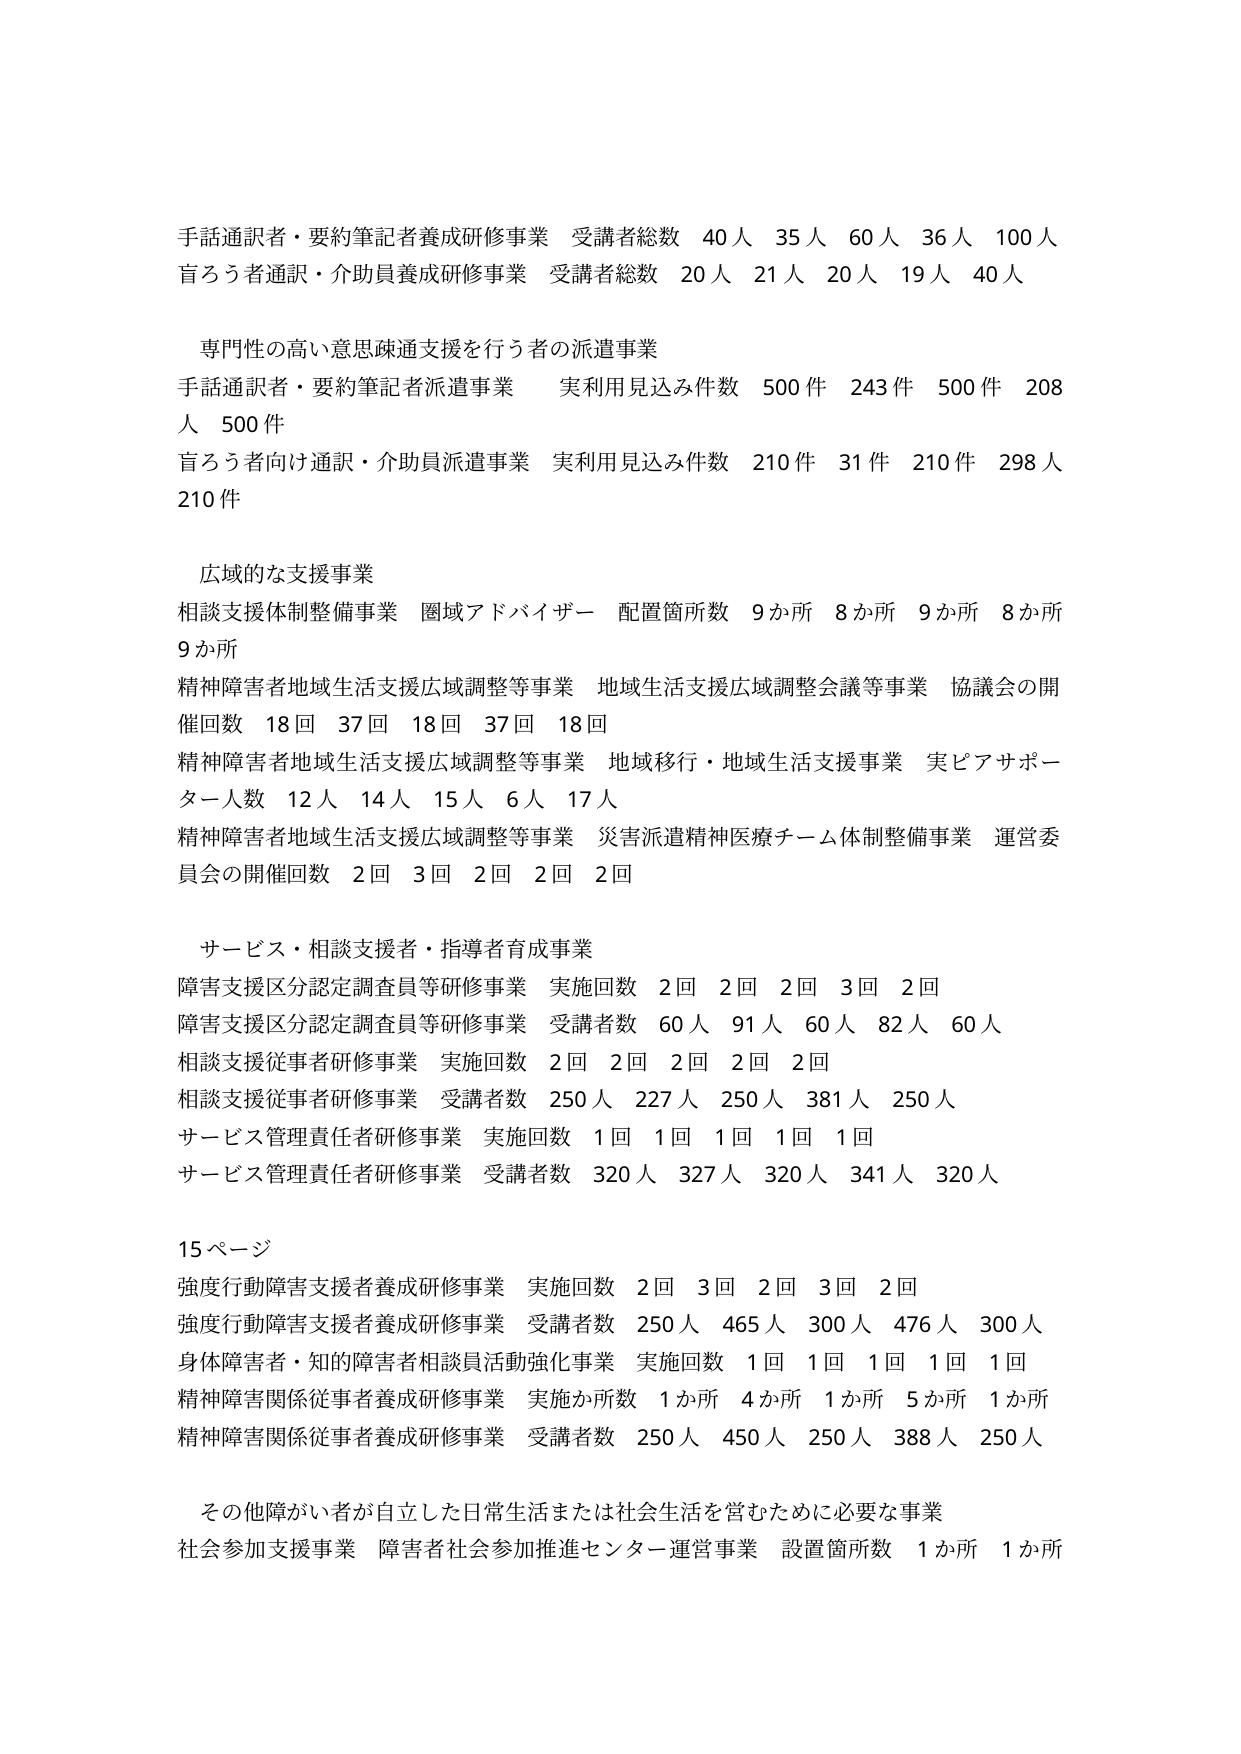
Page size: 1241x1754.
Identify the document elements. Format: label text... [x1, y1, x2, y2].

text 精神障害関係従事者養成研修事業 受講者数 250人 450人 250人 388人 250人 [177, 1417, 1063, 1454]
text 相談支援体制整備事業 圏域アドバイザー 配置箇所数 9か所 8か所 9か所 8か所 9か所 [177, 592, 1063, 667]
text 身体障害者・知的障害者相談員活動強化事業 実施回数 1回 1回 1回 1回 1回 [177, 1342, 1063, 1379]
text 精神障害者地域生活支援広域調整等事業 地域生活支援広域調整会議等事業 協議会の開催回数 18回 37回 18回 37回 18回 [177, 667, 1063, 742]
text 精神障害関係従事者養成研修事業 実施か所数 1か所 4か所 1か所 5か所 1か所 [177, 1379, 1063, 1417]
text サービス・相談支援者・指導者育成事業 [177, 929, 1063, 967]
text 広域的な支援事業 [177, 554, 1063, 592]
text 専門性の高い意思疎通支援を行う者の派遣事業 [177, 329, 1063, 367]
text 手話通訳者・要約筆記者派遣事業 実利用見込み件数 500件 243件 500件 208人 500件 [177, 367, 1063, 442]
text 手話通訳者・要約筆記者養成研修事業 受講者総数 40人 35人 60人 36人 100人 [177, 217, 1063, 254]
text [177, 1529, 1063, 1567]
text 相談支援従事者研修事業 実施回数 2回 2回 2回 2回 2回 [177, 1042, 1063, 1079]
text 精神障害者地域生活支援広域調整等事業 災害派遣精神医療チーム体制整備事業 運営委員会の開催回数 2回 3回 2回 2回 2回 [177, 817, 1063, 892]
text 強度行動障害支援者養成研修事業 受講者数 250人 465人 300人 476人 300人 [177, 1304, 1063, 1342]
text サービス管理責任者研修事業 実施回数 1回 1回 1回 1回 1回 [177, 1117, 1063, 1154]
text 15ページ [177, 1229, 1063, 1267]
text 精神障害者地域生活支援広域調整等事業 地域移行・地域生活支援事業 実ピアサポーター人数 12人 14人 15人 6人 17人 [177, 742, 1063, 817]
text 障害支援区分認定調査員等研修事業 受講者数 60人 91人 60人 82人 60人 [177, 1004, 1063, 1042]
text 障害支援区分認定調査員等研修事業 実施回数 2回 2回 2回 3回 2回 [177, 967, 1063, 1004]
text その他障がい者が自立した日常生活または社会生活を営むために必要な事業 [177, 1492, 1063, 1529]
text サービス管理責任者研修事業 受講者数 320人 327人 320人 341人 320人 [177, 1154, 1063, 1192]
text 盲ろう者向け通訳・介助員派遣事業 実利用見込み件数 210件 31件 210件 298人 210件 [177, 442, 1063, 517]
text 強度行動障害支援者養成研修事業 実施回数 2回 3回 2回 3回 2回 [177, 1267, 1063, 1304]
text 盲ろう者通訳・介助員養成研修事業 受講者総数 20人 21人 20人 19人 40人 [177, 254, 1063, 292]
text 相談支援従事者研修事業 受講者数 250人 227人 250人 381人 250人 [177, 1079, 1063, 1117]
